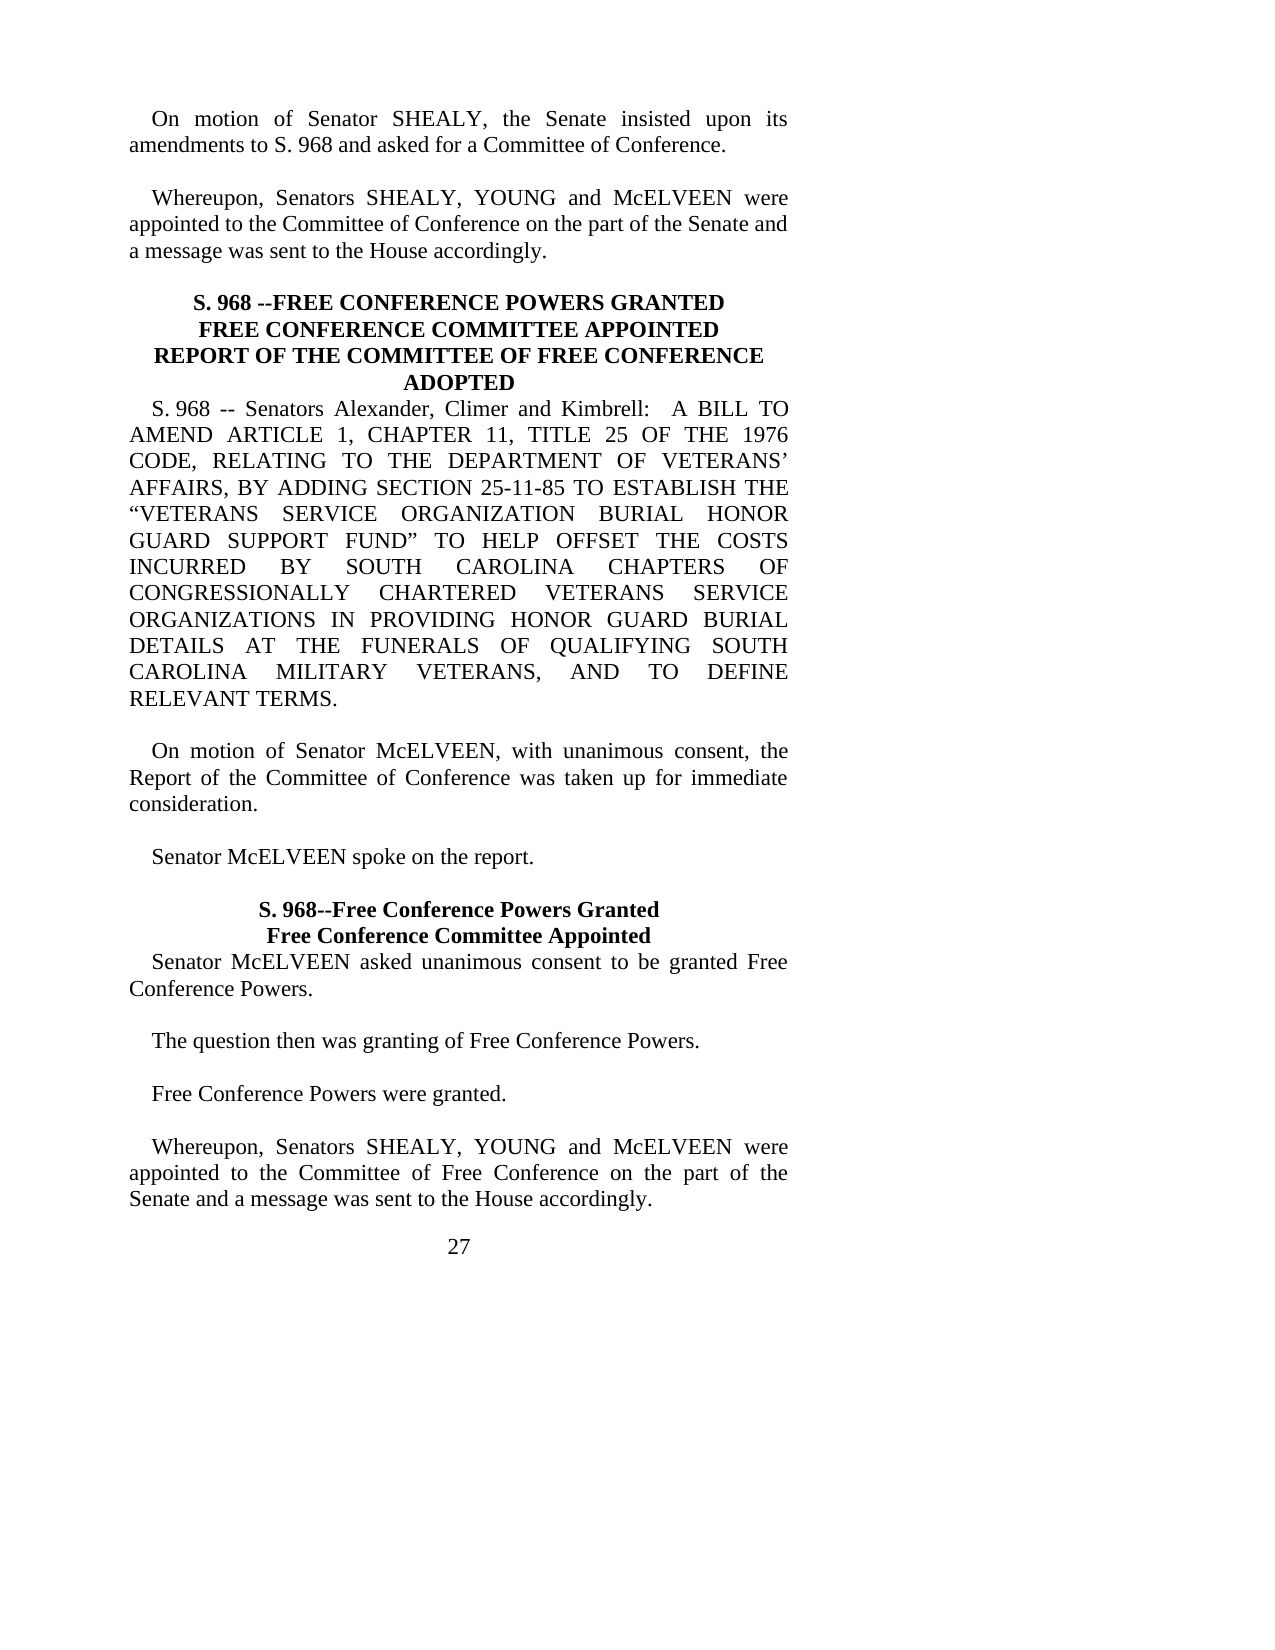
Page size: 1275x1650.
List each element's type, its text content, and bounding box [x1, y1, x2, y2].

text The question then was granting of Free Conference Powers. [129, 1027, 789, 1054]
text REPORT OF THE COMMITTEE OF FREE CONFERENCE ADOPTED [129, 342, 789, 395]
text Senator McELVEEN spoke on the report. [129, 843, 789, 869]
text Senator McELVEEN asked unanimous consent to be granted Free Conference Powers. [129, 948, 789, 1001]
text S. 968 --FREE CONFERENCE POWERS GRANTED [129, 289, 789, 316]
text On motion of Senator McELVEEN, with unanimous consent, the Report of the Committee of Conference was taken up for immediate consideration. [129, 737, 789, 817]
text On motion of Senator SHEALY, the Senate insisted upon its amendments to S. 968 and asked for a Committee of Conference. [129, 105, 789, 158]
text Whereupon, Senators SHEALY, YOUNG and McELVEEN were appointed to the Committee of Conference on the part of the Senate and a message was sent to the House accordingly. [129, 184, 789, 263]
text S. 968--Free Conference Powers Granted [129, 896, 789, 922]
text Free Conference Powers were granted. [129, 1080, 789, 1106]
text FREE CONFERENCE COMMITTEE APPOINTED [129, 316, 789, 342]
text Whereupon, Senators SHEALY, YOUNG and McELVEEN were appointed to the Committee of Free Conference on the part of the Senate and a message was sent to the House accordingly. [129, 1133, 789, 1212]
text Free Conference Committee Appointed [129, 922, 789, 948]
